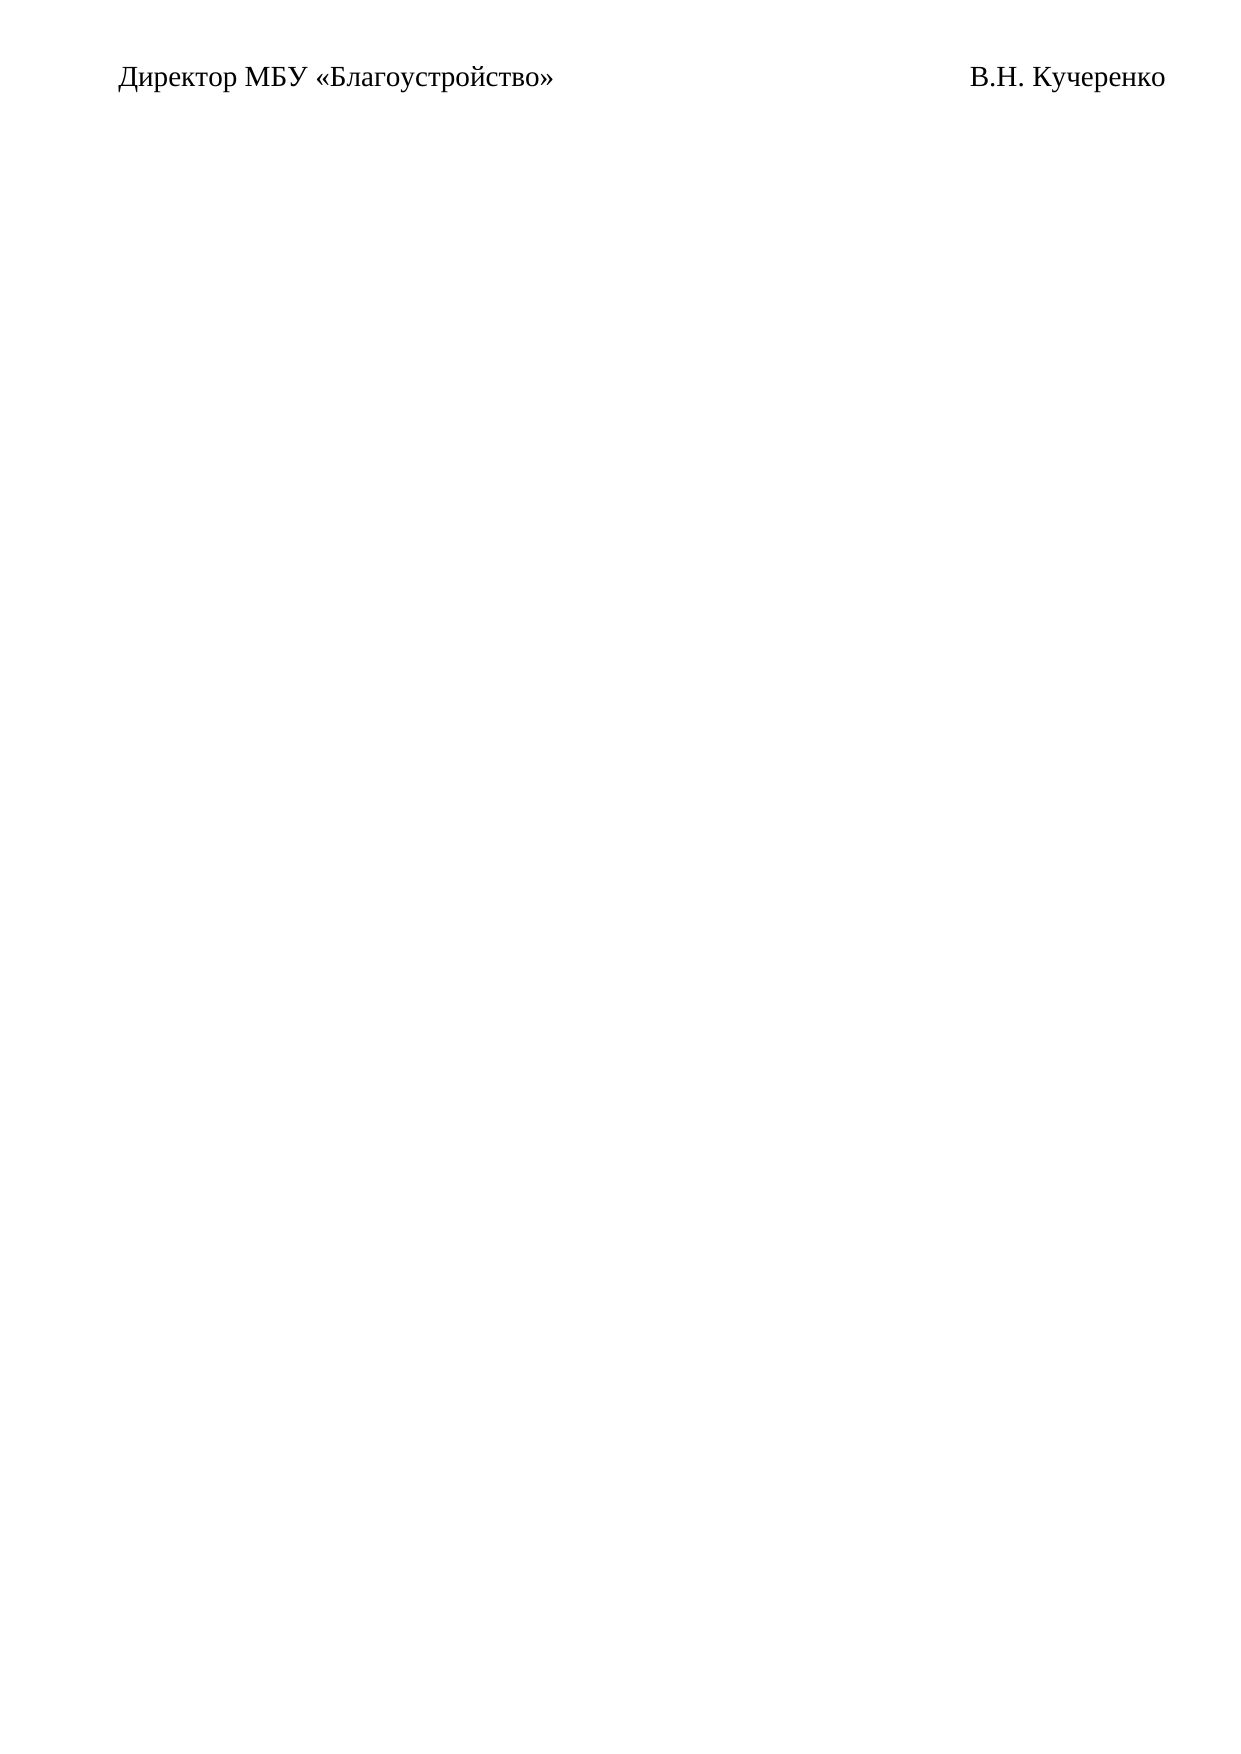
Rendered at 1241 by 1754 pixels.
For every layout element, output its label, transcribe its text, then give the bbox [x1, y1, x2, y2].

text Директор МБУ «Благоустройство» В.Н. Кучеренко [118, 59, 1181, 93]
